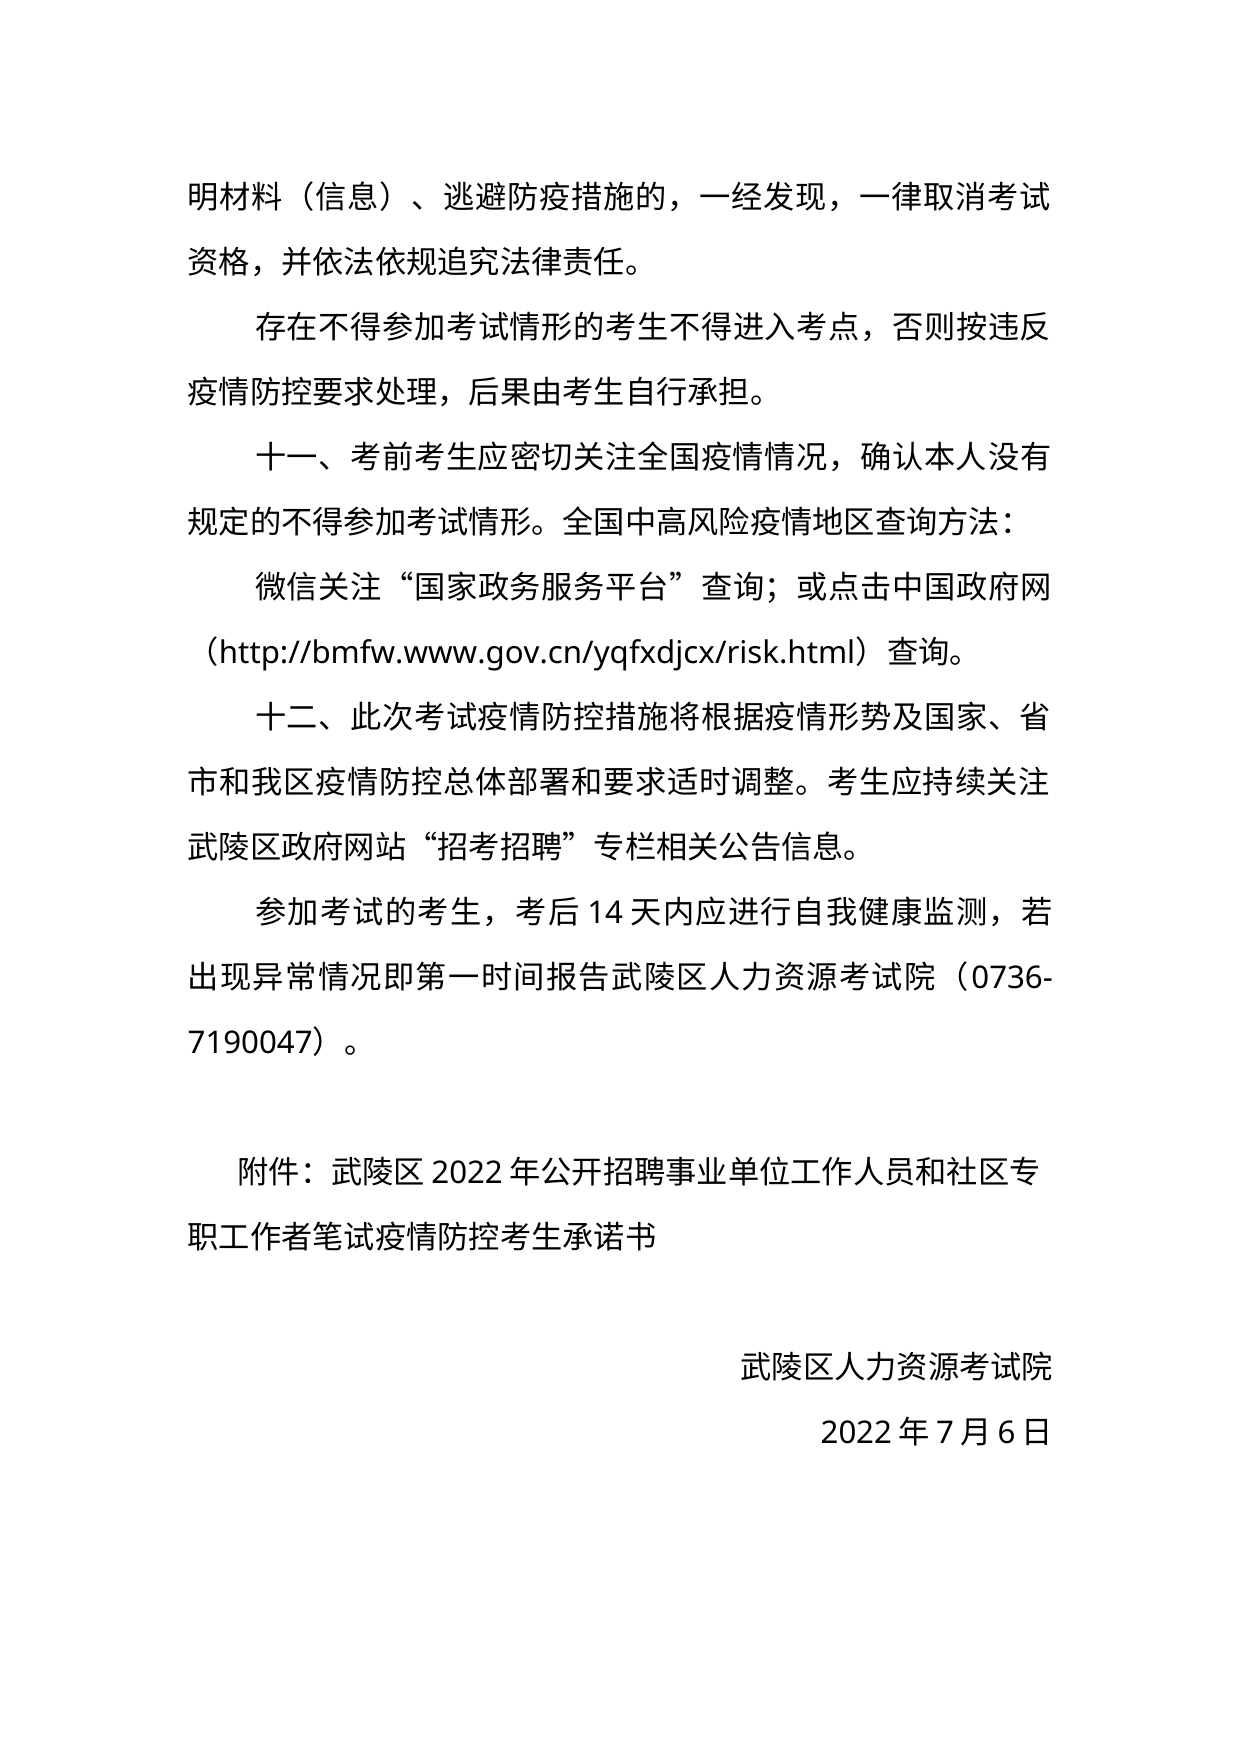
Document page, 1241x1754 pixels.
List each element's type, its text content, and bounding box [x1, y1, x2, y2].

text 十二、此次考试疫情防控措施将根据疫情形势及国家、省市和我区疫情防控总体部署和要求适时调整。考生应持续关注武陵区政府网站“招考招聘”专栏相关公告信息。 [187, 682, 1053, 877]
text 参加考试的考生，考后14天内应进行自我健康监测，若出现异常情况即第一时间报告武陵区人力资源考试院（0736-7190047）。 [187, 877, 1053, 1072]
text 存在不得参加考试情形的考生不得进入考点，否则按违反疫情防控要求处理，后果由考生自行承担。 [187, 292, 1053, 422]
text 附件：武陵区2022年公开招聘事业单位工作人员和社区专职工作者笔试疫情防控考生承诺书 [187, 1137, 1053, 1267]
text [187, 162, 1053, 292]
text 十一、考前考生应密切关注全国疫情情况，确认本人没有规定的不得参加考试情形。全国中高风险疫情地区查询方法： [187, 422, 1053, 552]
text 微信关注“国家政务服务平台”查询；或点击中国政府网（http://bmfw.www.gov.cn/yqfxdjcx/risk.html）查询。 [187, 552, 1053, 682]
text 武陵区人力资源考试院 [187, 1332, 1053, 1397]
text 2022年7月6日 [187, 1397, 1053, 1462]
